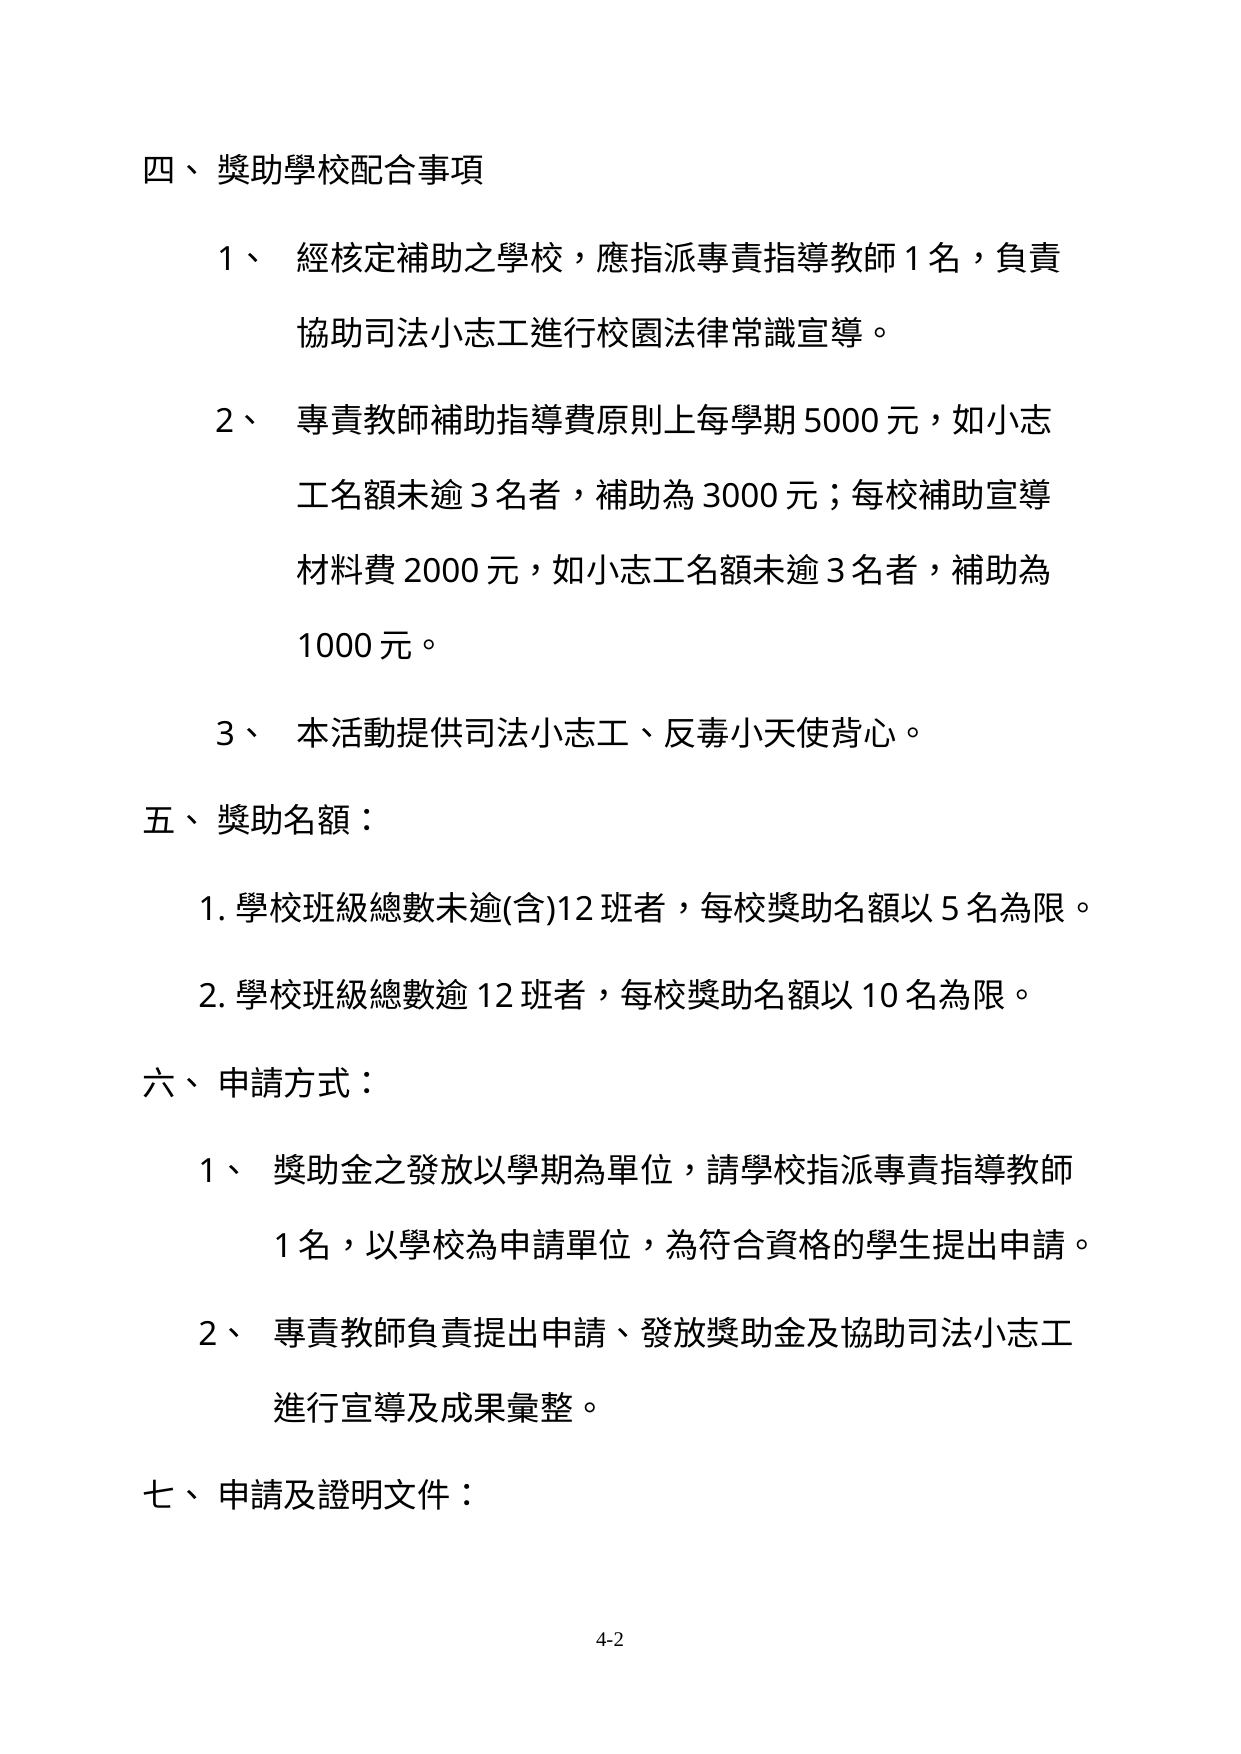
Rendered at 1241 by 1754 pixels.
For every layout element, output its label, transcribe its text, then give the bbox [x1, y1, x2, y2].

list 學校班級總數逾12班者，每校獎助名額以10名為限。 [198, 956, 1078, 1031]
list 專責教師補助指導費原則上每學期5000元，如小志工名額未逾3名者，補助為3000元；每校補助宣導材料費2000元，如小志工名額未逾3名者，補助為1000元。 [215, 381, 1078, 681]
list 學校班級總數未逾(含)12班者，每校獎助名額以5名為限。 [198, 868, 1078, 943]
list 獎助金之發放以學期為單位，請學校指派專責指導教師1名，以學校為申請單位，為符合資格的學生提出申請。 [198, 1131, 1078, 1281]
list 申請及證明文件： [142, 1456, 1078, 1531]
list 專責教師負責提出申請、發放獎助金及協助司法小志工進行宣導及成果彙整。 [198, 1293, 1078, 1443]
list 申請方式： [142, 1043, 1078, 1118]
list 經核定補助之學校，應指派專責指導教師1名，負責協助司法小志工進行校園法律常識宣導。 [217, 218, 1078, 368]
list 獎助學校配合事項 [142, 131, 1078, 206]
list 本活動提供司法小志工、反毒小天使背心。 [216, 693, 1078, 768]
list 獎助名額： [142, 781, 1078, 856]
